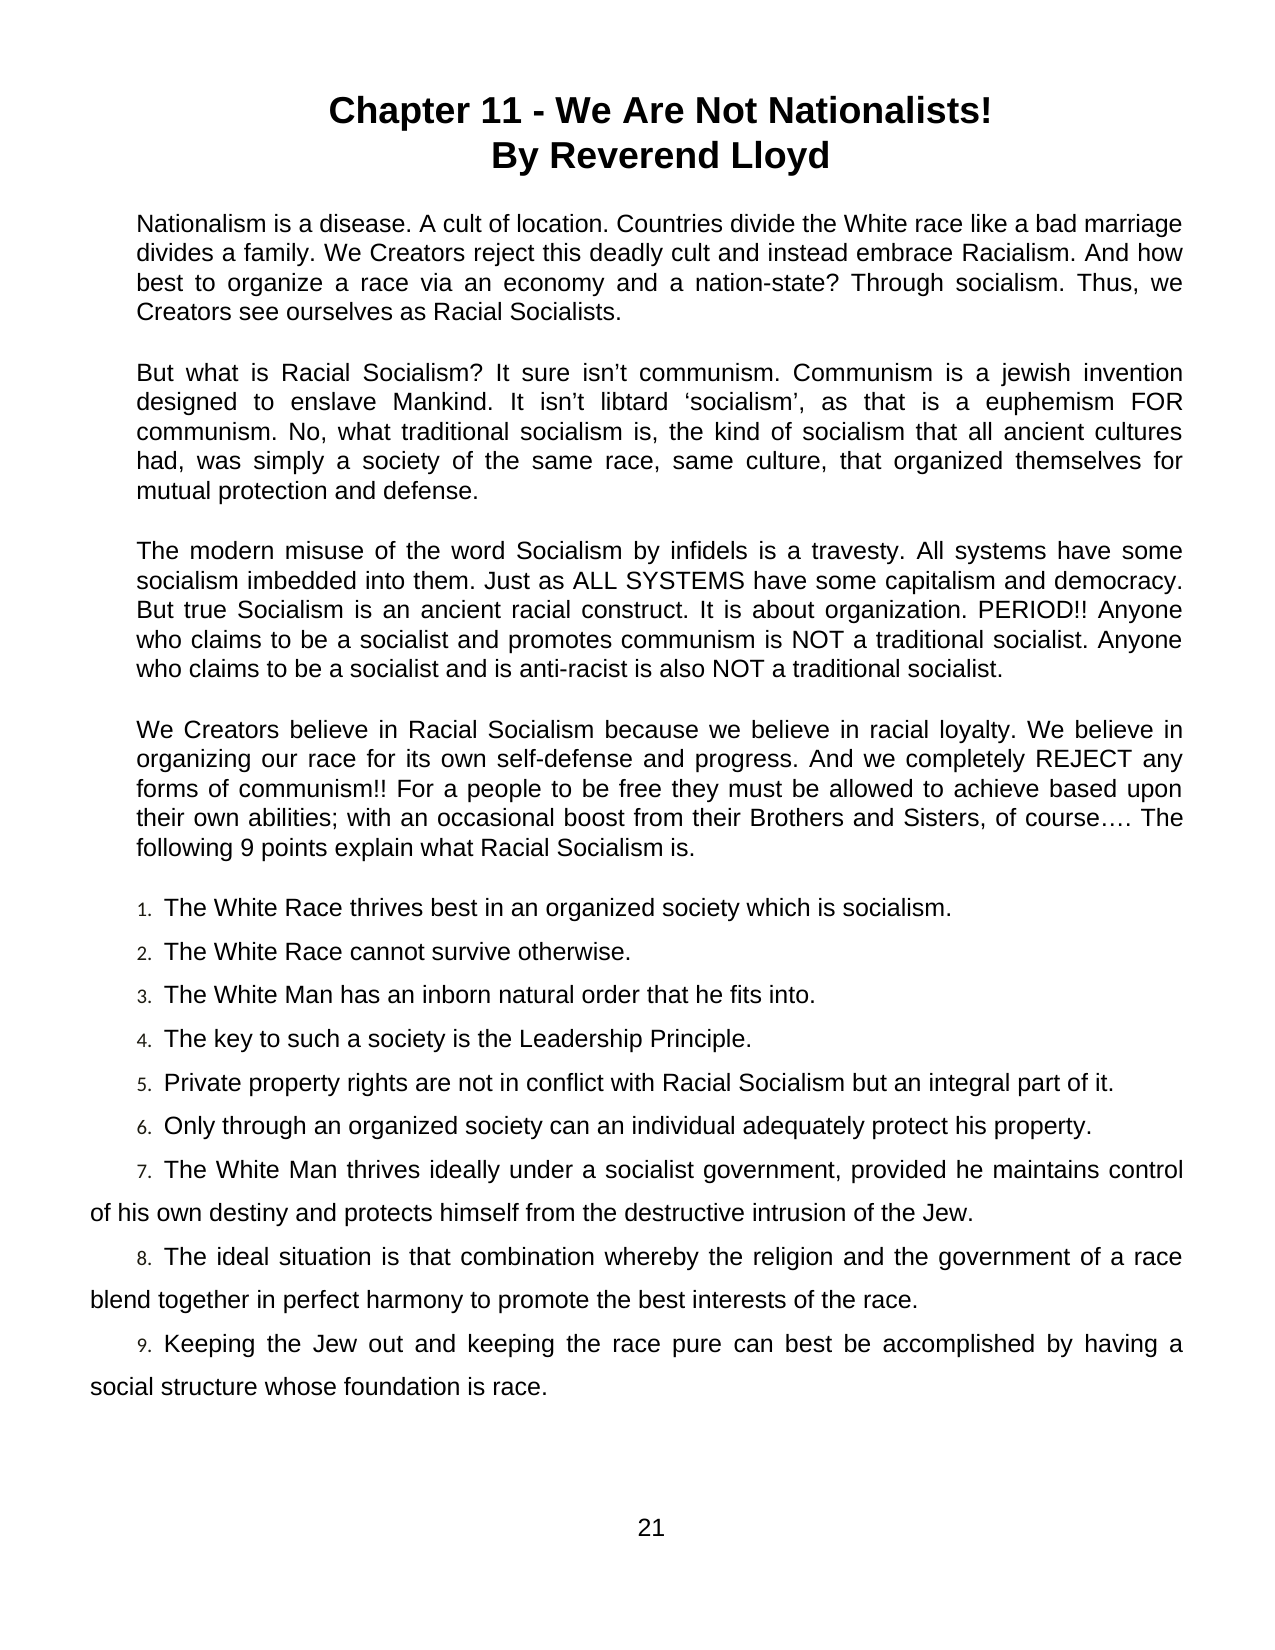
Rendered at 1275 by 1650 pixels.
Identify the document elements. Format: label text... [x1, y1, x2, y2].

list The White Race thrives best in an organized society which is socialism. [90, 893, 1185, 922]
list The key to such a society is the Leadership Principle. [90, 1024, 1185, 1053]
text We Creators believe in Racial Socialism because we believe in racial loyalty. We believe in organizing our race for its own self-defense and progress. And we completely REJECT any forms of communism!! For a people to be free they must be allowed to achieve based upon their own abilities; with an occasional boost from their Brothers and Sisters, of course…. The following 9 points explain what Racial Socialism is. [136, 714, 1185, 862]
list The ideal situation is that combination whereby the religion and the government of a race blend together in perfect harmony to promote the best interests of the race. [90, 1242, 1185, 1314]
list The White Man thrives ideally under a socialist government, provided he maintains control of his own destiny and protects himself from the destructive intrusion of the Jew. [90, 1155, 1185, 1227]
text Nationalism is a disease. A cult of location. Countries divide the White race like a bad marriage divides a family. We Creators reject this deadly cult and instead embrace Racialism. And how best to organize a race via an economy and a nation-state? Through socialism. Thus, we Creators see ourselves as Racial Socialists. [136, 208, 1185, 326]
list Keeping the Jew out and keeping the race pure can best be accomplished by having a social structure whose foundation is race. [90, 1328, 1185, 1400]
text The modern misuse of the word Socialism by infidels is a travesty. All systems have some socialism imbedded into them. Just as ALL SYSTEMS have some capitalism and democracy. But true Socialism is an ancient racial construct. It is about organization. PERIOD!! Anyone who claims to be a socialist and promotes communism is NOT a traditional socialist. Anyone who claims to be a socialist and is anti-racist is also NOT a traditional socialist. [136, 536, 1185, 683]
list The White Man has an inborn natural order that he fits into. [90, 980, 1185, 1009]
text Chapter 11 - We Are Not Nationalists! [136, 89, 1185, 132]
list The White Race cannot survive otherwise. [90, 937, 1185, 966]
list Only through an organized society can an individual adequately protect his property. [90, 1111, 1185, 1140]
list Private property rights are not in conflict with Racial Socialism but an integral part of it. [90, 1068, 1185, 1096]
text By Reverend Lloyd [136, 133, 1185, 177]
text But what is Racial Socialism? It sure isn’t communism. Communism is a jewish invention designed to enslave Mankind. It isn’t libtard ‘socialism’, as that is a euphemism FOR communism. No, what traditional socialism is, the kind of socialism that all ancient cultures had, was simply a society of the same race, same culture, that organized themselves for mutual protection and defense. [136, 357, 1185, 504]
